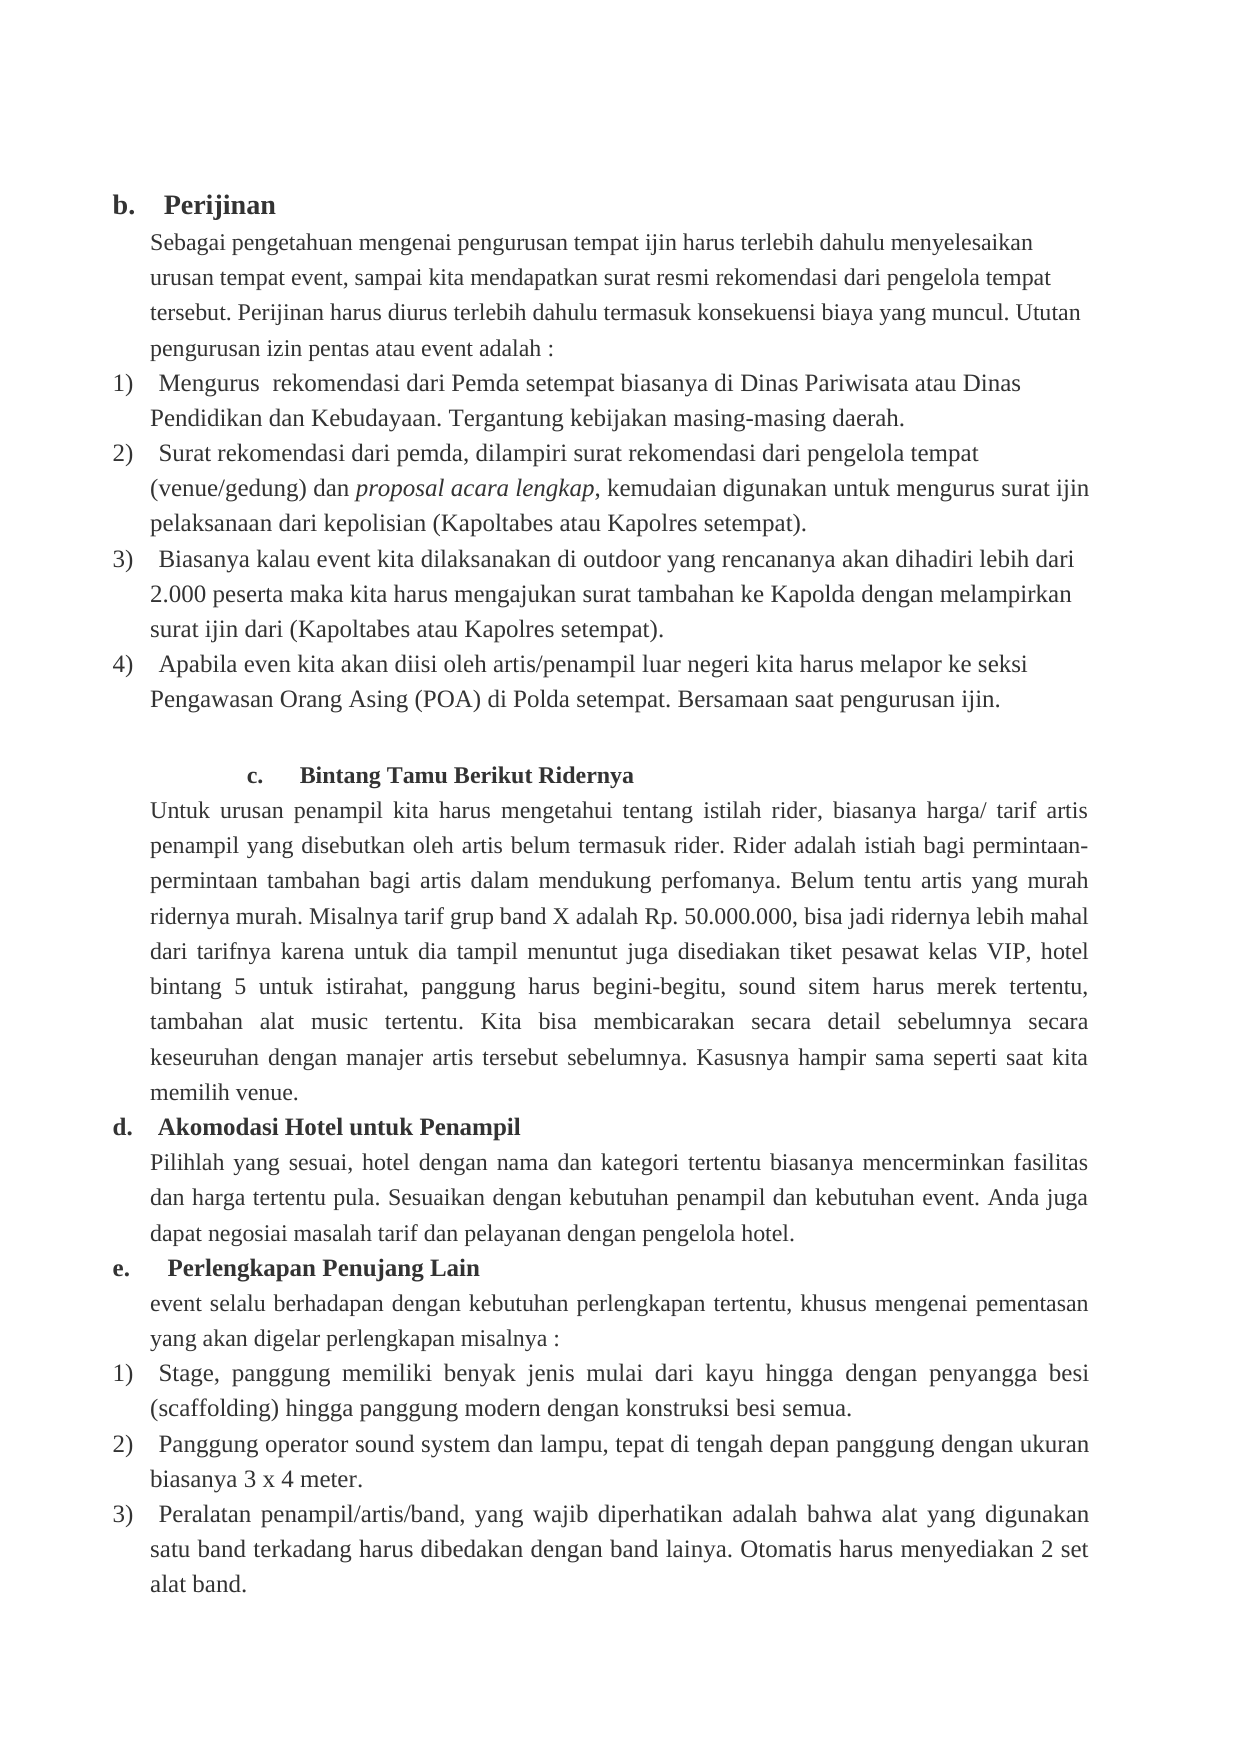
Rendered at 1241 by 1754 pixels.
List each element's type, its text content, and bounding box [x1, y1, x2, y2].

text Untuk urusan penampil kita harus mengetahui tentang istilah rider, biasanya harga/ tarif artis penampil yang disebutkan oleh artis belum termasuk rider. Rider adalah istiah bagi permintaan-permintaan tambahan bagi artis dalam mendukung perfomanya. Belum tentu artis yang murah ridernya murah. Misalnya tarif grup band X adalah Rp. 50.000.000, bisa jadi ridernya lebih mahal dari tarifnya karena untuk dia tampil menuntut juga disediakan tiket pesawat kelas VIP, hotel bintang 5 untuk istirahat, panggung harus begini-begitu, sound sitem harus merek tertentu, tambahan alat music tertentu. Kita bisa membicarakan secara detail sebelumnya secara keseuruhan dengan manajer artis tersebut sebelumnya. Kasusnya hampir sama seperti saat kita memilih venue. [150, 788, 1090, 1105]
text Pilihlah yang sesuai, hotel dengan nama dan kategori tertentu biasanya mencerminkan fasilitas dan harga tertentu pula. Sesuaikan dengan kebutuhan penampil dan kebutuhan event. Anda juga dapat negosiai masalah tarif dan pelayanan dengan pengelola hotel. [150, 1141, 1090, 1246]
text 3) Peralatan penampil/artis/band, yang wajib diperhatikan adalah bahwa alat yang digunakan satu band terkadang harus dibedakan dengan band lainya. Otomatis harus menyediakan 2 set alat band. [112, 1493, 1090, 1598]
text e. Perlengkapan Penujang Lain [112, 1246, 1090, 1281]
text event selalu berhadapan dengan kebutuhan perlengkapan tertentu, khusus mengenai pementasan yang akan digelar perlengkapan misalnya : [150, 1281, 1090, 1352]
text 2) Surat rekomendasi dari pemda, dilampiri surat rekomendasi dari pengelola tempat (venue/gedung) dan proposal acara lengkap, kemudaian digunakan untuk mengurus surat ijin pelaksanaan dari kepolisian (Kapoltabes atau Kapolres setempat). [112, 432, 1090, 537]
text 1) Mengurus rekomendasi dari Pemda setempat biasanya di Dinas Pariwisata atau Dinas Pendidikan dan Kebudayaan. Tergantung kebijakan masing-masing daerah. [112, 361, 1090, 432]
text Sebagai pengetahuan mengenai pengurusan tempat ijin harus terlebih dahulu menyelesaikan urusan tempat event, sampai kita mendapatkan surat resmi rekomendasi dari pengelola tempat tersebut. Perijinan harus diurus terlebih dahulu termasuk konsekuensi biaya yang muncul. Ututan pengurusan izin pentas atau event adalah : [150, 220, 1090, 361]
text d. Akomodasi Hotel untuk Penampil [112, 1105, 1090, 1141]
text 1) Stage, panggung memiliki benyak jenis mulai dari kayu hingga dengan penyangga besi (scaffolding) hingga panggung modern dengan konstruksi besi semua. [112, 1352, 1090, 1422]
text 3) Biasanya kalau event kita dilaksanakan di outdoor yang rencananya akan dihadiri lebih dari 2.000 peserta maka kita harus mengajukan surat tambahan ke Kapolda dengan melampirkan surat ijin dari (Kapoltabes atau Kapolres setempat). [112, 537, 1090, 643]
text 2) Panggung operator sound system dan lampu, tepat di tengah depan panggung dengan ukuran biasanya 3 x 4 meter. [112, 1422, 1090, 1493]
text b. Perijinan [112, 185, 1090, 220]
text c. Bintang Tamu Berikut Ridernya [150, 748, 1090, 788]
text 4) Apabila even kita akan diisi oleh artis/penampil luar negeri kita harus melapor ke seksi Pengawasan Orang Asing (POA) di Polda setempat. Bersamaan saat pengurusan ijin. [112, 643, 1090, 713]
